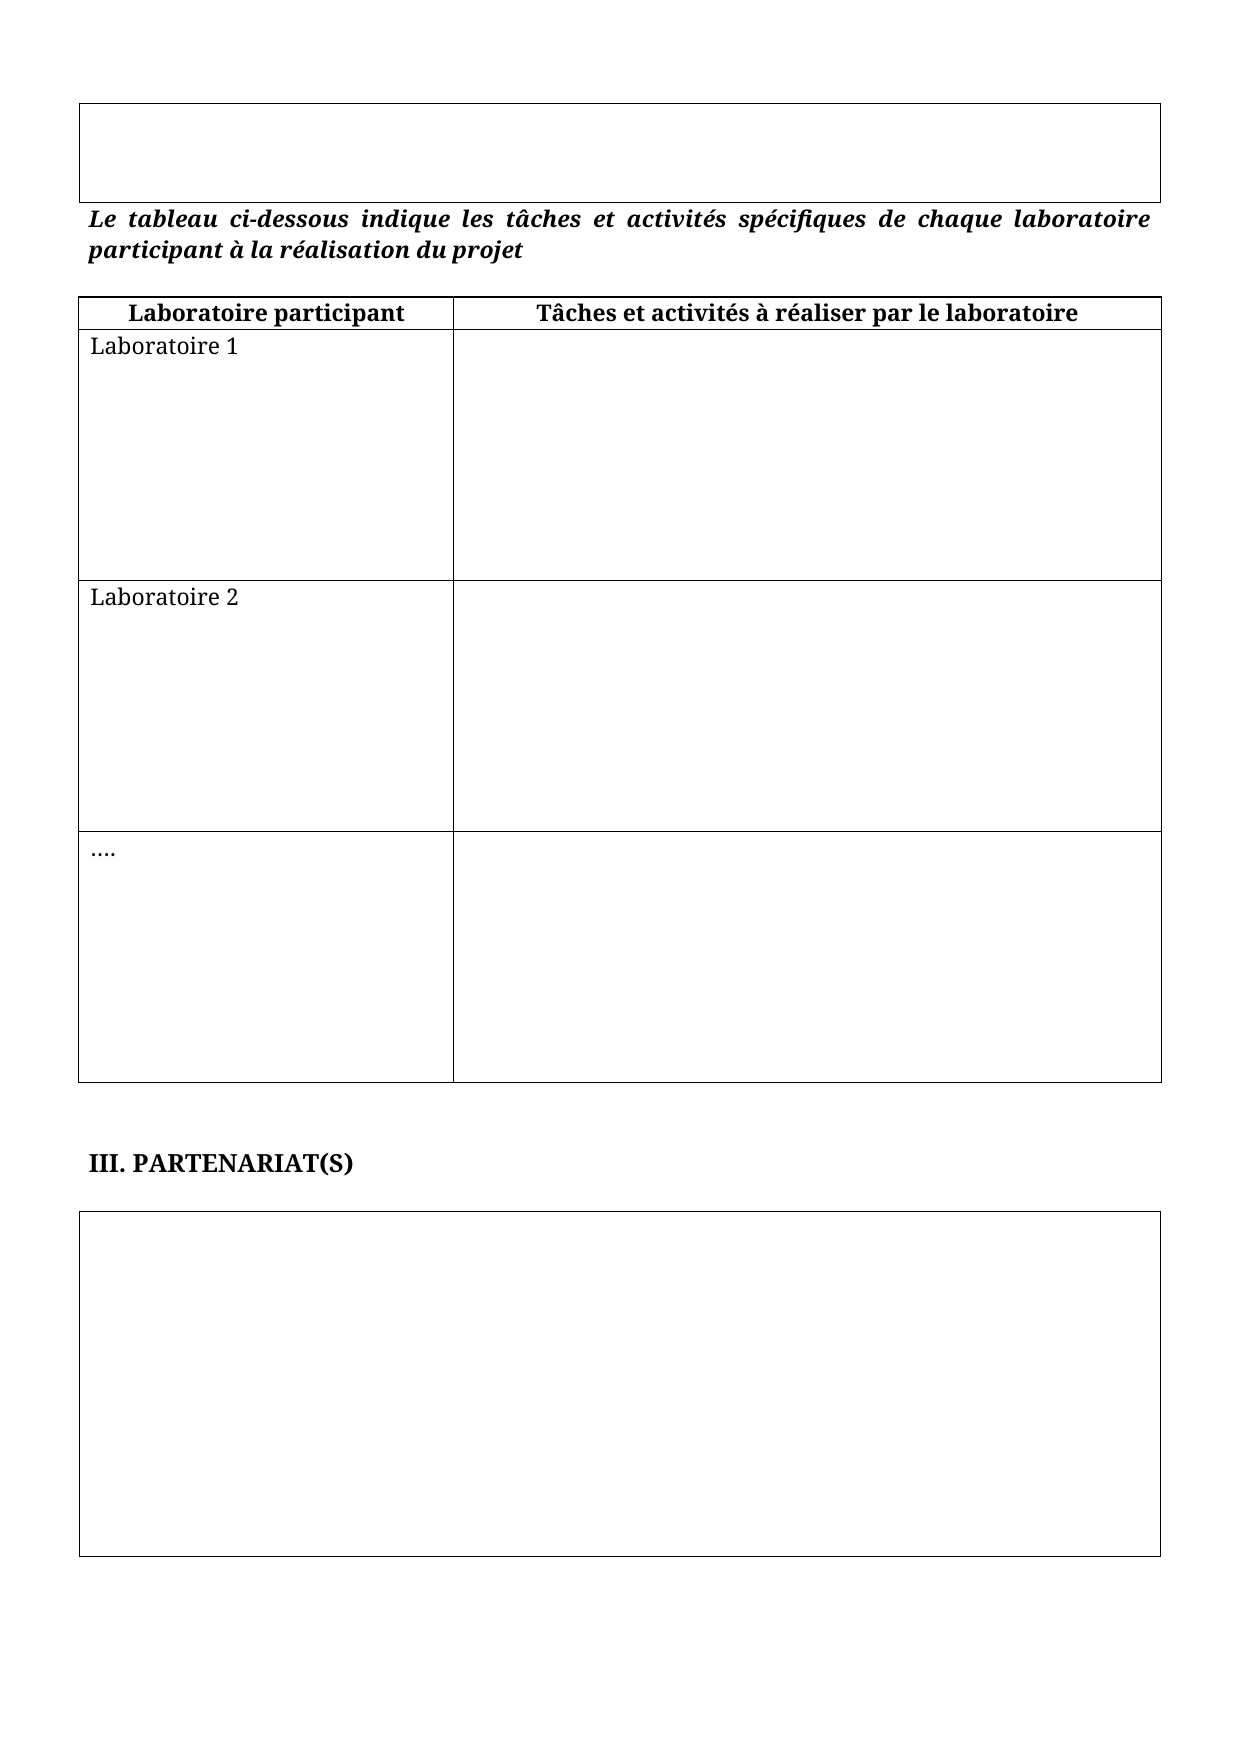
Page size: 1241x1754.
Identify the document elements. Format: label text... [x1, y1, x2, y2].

text III. Partenariat(S) [89, 1145, 1152, 1179]
table_cell [454, 330, 1161, 580]
text Le tableau ci-dessous indique les tâches et activités spécifiques de chaque laboratoire participant à la réalisation du projet au projet. [89, 203, 1152, 265]
table_cell [454, 581, 1161, 831]
table_header Tâches et activités à réaliser par le laboratoire [454, 298, 1161, 329]
table_cell [454, 832, 1161, 1082]
table_cell Laboratoire 2 [79, 581, 453, 831]
table_header Laboratoire participant [79, 298, 453, 329]
table_cell …. [79, 832, 453, 1082]
table_cell Laboratoire 1 [79, 330, 453, 580]
